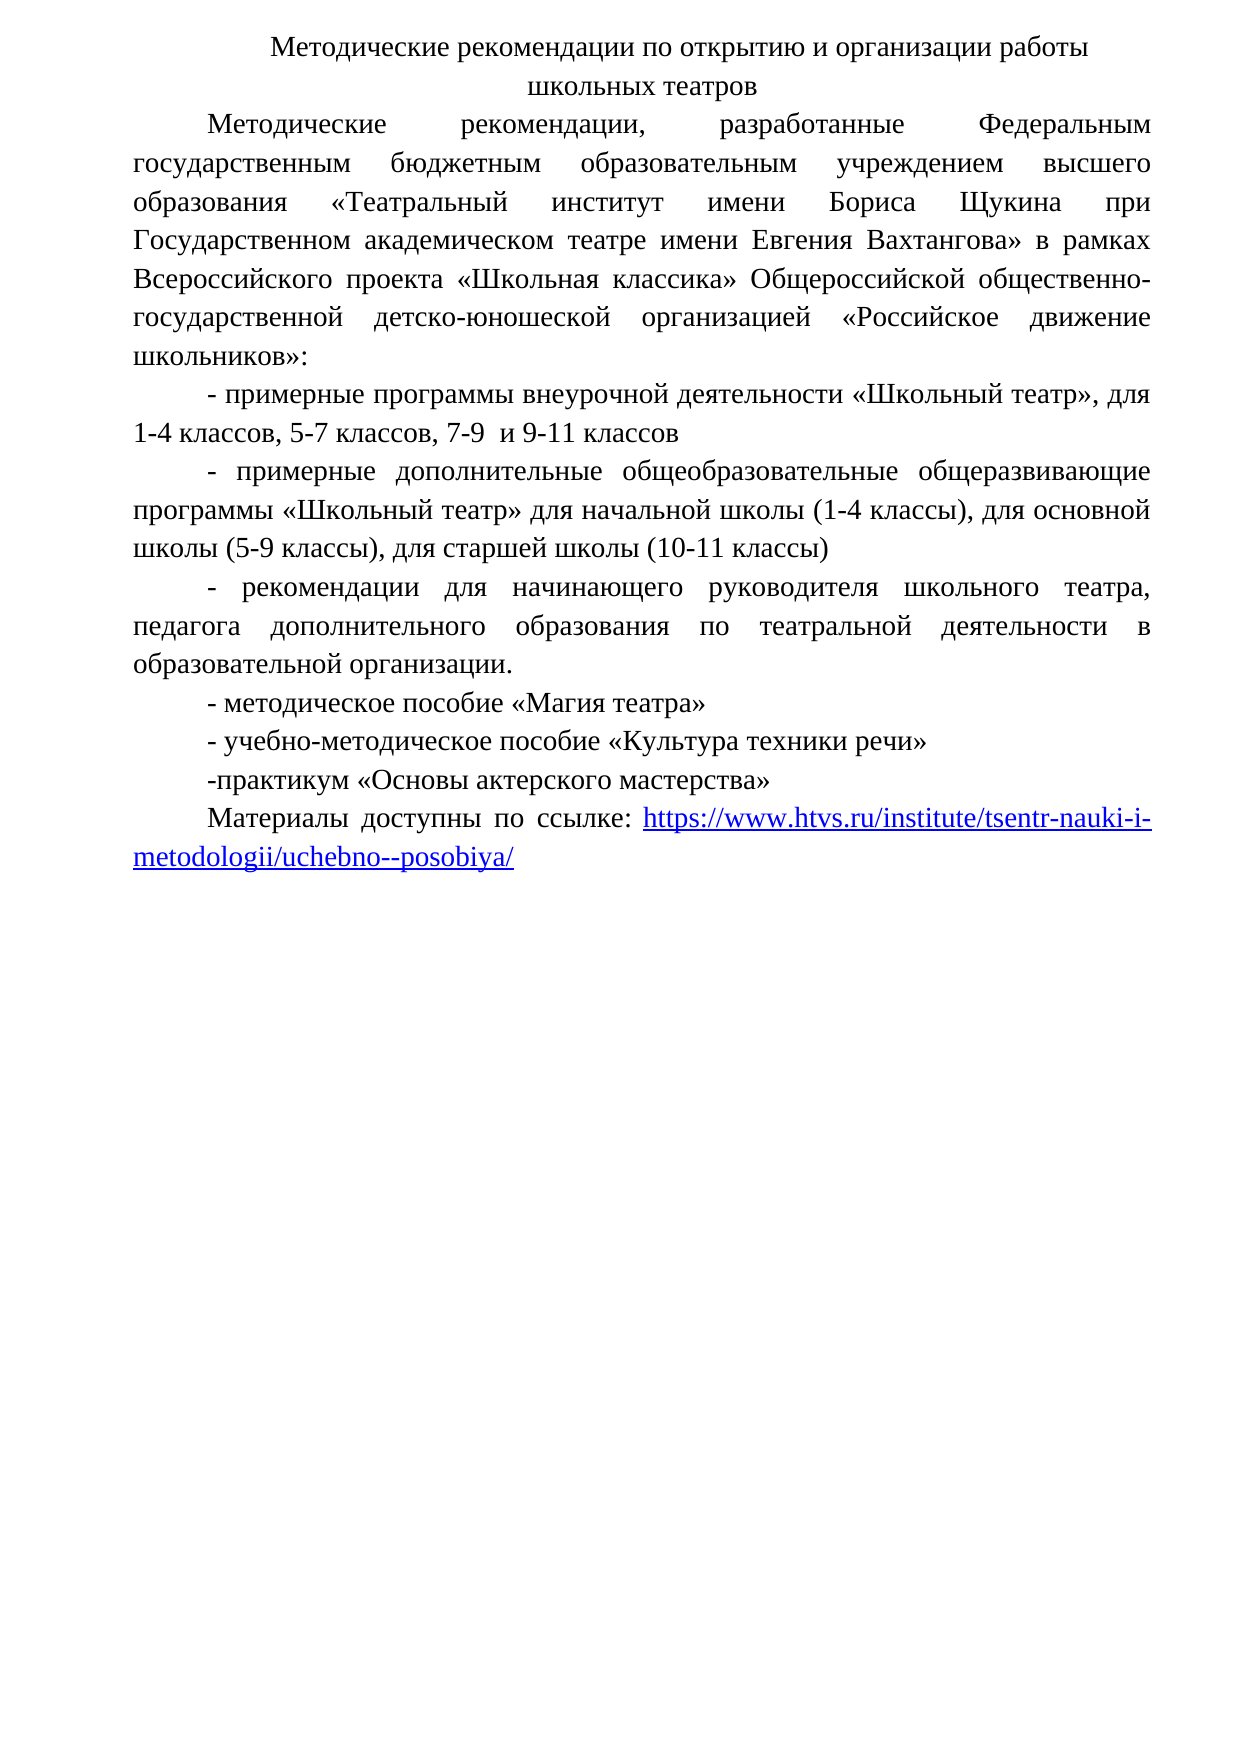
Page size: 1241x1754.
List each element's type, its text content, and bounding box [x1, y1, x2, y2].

text -практикум «Основы актерского мастерства» [133, 762, 1152, 795]
text - методическое пособие «Магия театра» [133, 685, 1152, 718]
text Методические рекомендации по открытию и организации работы школьных театров [133, 29, 1152, 102]
text Методические рекомендации, разработанные Федеральным государственным бюджетным образовательным учреждением высшего образования «Театральный институт имени Бориса Щукина при Государственном академическом театре имени Евгения Вахтангова» в рамках Всероссийского проекта «Школьная классика» Общероссийской общественно-государственной детско-юношеской организацией «Российское движение школьников»: [133, 107, 1152, 371]
text Материалы доступны по ссылке: https://www.htvs.ru/institute/tsentr-nauki-i-metodologii/uchebno--posobiya/ [133, 800, 1152, 872]
text - учебно-методическое пособие «Культура техники речи» [133, 723, 1152, 757]
text - рекомендации для начинающего руководителя школьного театра, педагога дополнительного образования по театральной деятельности в образовательной организации. [133, 569, 1152, 680]
text - примерные дополнительные общеобразовательные общеразвивающие программы «Школьный театр» для начальной школы (1-4 классы), для основной школы (5-9 классы), для старшей школы (10-11 классы) [133, 453, 1152, 564]
text - примерные программы внеурочной деятельности «Школьный театр», для 1-4 классов, 5-7 классов, 7-9 и 9-11 классов [133, 376, 1152, 448]
